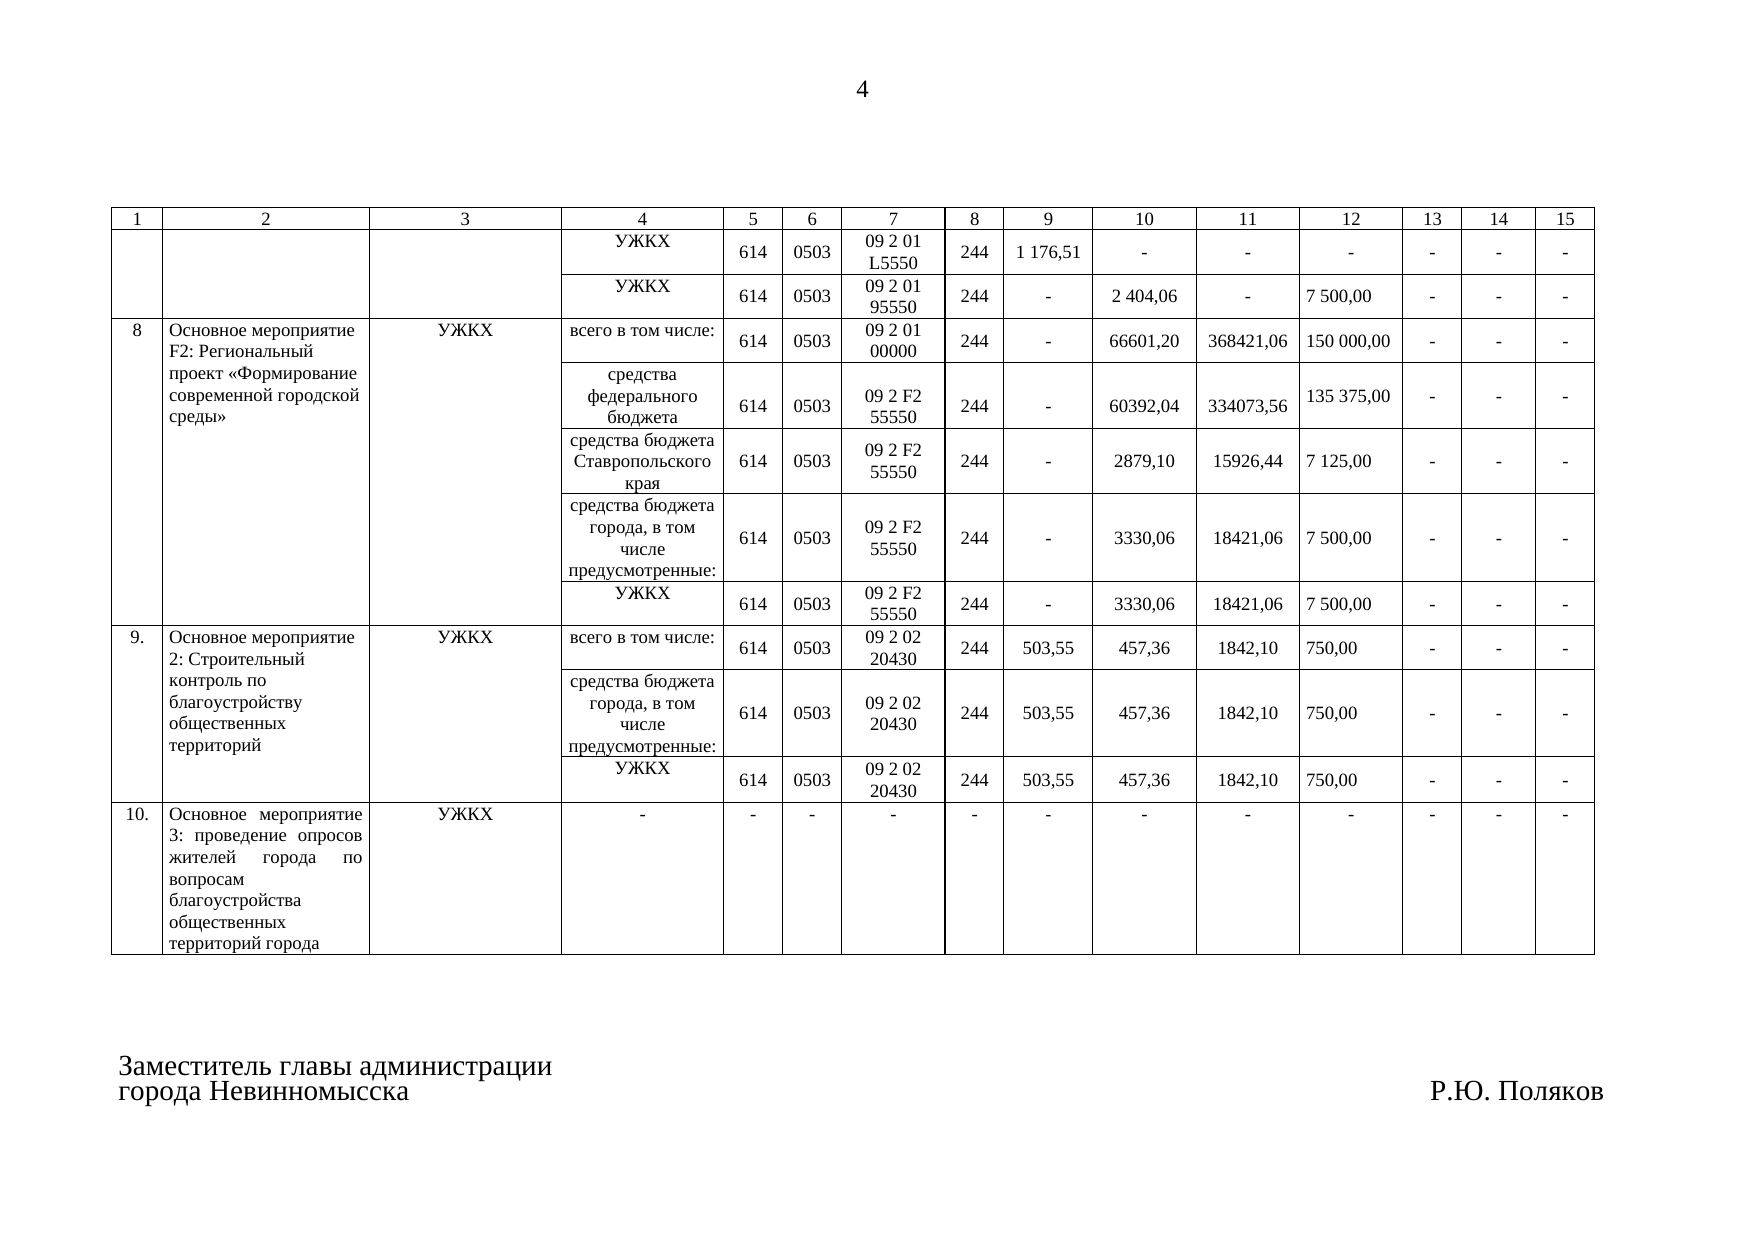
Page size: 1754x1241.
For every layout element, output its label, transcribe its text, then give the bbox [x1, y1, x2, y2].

table_cell Основное мероприятие 2: Строительный контроль по благоустройству общественных территорий [163, 626, 369, 802]
table_cell 1842,10 [1197, 626, 1299, 669]
table_cell средства бюджета города, в том числе предусмотренные: [562, 494, 723, 581]
table_header 10 [1093, 208, 1196, 229]
table_cell 457,36 [1093, 670, 1196, 756]
table_cell 614 [724, 494, 782, 581]
table_cell - [1403, 363, 1461, 428]
table_cell 614 [724, 429, 782, 493]
table_header 2 [163, 208, 369, 229]
text города Невинномысска Р.Ю. Поляков [118, 1080, 1606, 1105]
table_cell - [1004, 363, 1092, 428]
table_cell всего в том числе: [562, 319, 723, 362]
table_cell Основное мероприятие F2: Региональный проект «Формирование современной городской среды» [163, 319, 369, 625]
table_cell 09 2 F2 55550 [842, 363, 944, 428]
table_cell - [1093, 230, 1196, 273]
table_cell 244 [946, 757, 1003, 802]
table_header 3 [370, 208, 561, 229]
table_cell - [1462, 626, 1535, 669]
table_cell 09 2 01 00000 [842, 319, 944, 362]
table_cell - [1536, 494, 1594, 581]
table_cell - [1403, 319, 1461, 362]
table_cell - [1197, 275, 1299, 318]
table_cell - [1403, 626, 1461, 669]
table_cell 614 [724, 230, 782, 273]
table_cell 368421,06 [1197, 319, 1299, 362]
table_cell - [783, 803, 841, 954]
table_cell 244 [946, 494, 1003, 581]
table_cell 10. [112, 803, 162, 954]
table_cell Основное мероприятие 3: проведение опросов жителей города по вопросам благоустройства общественных территорий города [163, 803, 369, 954]
table_cell 503,55 [1004, 757, 1092, 802]
table_cell УЖКХ [370, 803, 561, 954]
table_cell 7 125,00 [1300, 429, 1402, 493]
table_cell 244 [946, 319, 1003, 362]
table_cell 750,00 [1300, 757, 1402, 802]
table_cell 3330,06 [1093, 582, 1196, 625]
table_cell - [1403, 230, 1461, 273]
table_cell 3330,06 [1093, 494, 1196, 581]
table_header 11 [1197, 208, 1299, 229]
table_cell 614 [724, 319, 782, 362]
table_cell - [1536, 275, 1594, 318]
table_cell 150 000,00 [1300, 319, 1402, 362]
table_cell - [1536, 757, 1594, 802]
table_header 12 [1300, 208, 1402, 229]
table_cell 1842,10 [1197, 757, 1299, 802]
table_cell 0503 [783, 582, 841, 625]
table_cell 09 2 F2 55550 [842, 429, 944, 493]
table_cell УЖКХ [562, 582, 723, 625]
table_cell 614 [724, 363, 782, 428]
table_cell - [1462, 429, 1535, 493]
table_cell УЖКХ [562, 230, 723, 273]
table_cell 457,36 [1093, 626, 1196, 669]
table_header 14 [1462, 208, 1535, 229]
table_cell 244 [946, 363, 1003, 428]
table_cell - [1536, 319, 1594, 362]
table_header 5 [724, 208, 782, 229]
table_cell - [1004, 803, 1092, 954]
table_cell УЖКХ [562, 757, 723, 802]
table_cell - [1462, 582, 1535, 625]
table_cell - [1536, 626, 1594, 669]
table_cell всего в том числе: [562, 626, 723, 669]
table_cell - [1462, 757, 1535, 802]
table_cell - [1462, 803, 1535, 954]
table_header 9 [1004, 208, 1092, 229]
table_cell - [1403, 275, 1461, 318]
table_cell - [1004, 275, 1092, 318]
table_cell 0503 [783, 319, 841, 362]
table_cell - [1093, 803, 1196, 954]
table_cell - [1462, 319, 1535, 362]
table_cell 0503 [783, 363, 841, 428]
table_cell 244 [946, 626, 1003, 669]
table_cell средства федерального бюджета [562, 363, 723, 428]
table_cell - [1462, 363, 1535, 428]
table_cell 60392,04 [1093, 363, 1196, 428]
table_header 8 [946, 208, 1003, 229]
table_cell 2 404,06 [1093, 275, 1196, 318]
table_cell - [1462, 230, 1535, 273]
table_cell - [1536, 670, 1594, 756]
table_cell 614 [724, 757, 782, 802]
table_cell средства бюджета Ставропольского края [562, 429, 723, 493]
table_header 7 [842, 208, 944, 229]
table_cell 1 176,51 [1004, 230, 1092, 273]
table_cell 750,00 [1300, 626, 1402, 669]
table_cell 244 [946, 429, 1003, 493]
table_header 1 [112, 208, 162, 229]
table_cell 0503 [783, 626, 841, 669]
table_cell УЖКХ [370, 319, 561, 625]
table_cell 09 2 02 20430 [842, 757, 944, 802]
table_header 6 [783, 208, 841, 229]
table_cell - [1300, 230, 1402, 273]
table_cell УЖКХ [370, 626, 561, 802]
table_cell - [1536, 363, 1594, 428]
table_cell - [1197, 230, 1299, 273]
table_cell 09 2 F2 55550 [842, 582, 944, 625]
table_cell - [842, 803, 944, 954]
table_cell 614 [724, 626, 782, 669]
table_cell 244 [946, 670, 1003, 756]
table_cell 0503 [783, 670, 841, 756]
table_cell - [1462, 275, 1535, 318]
table_cell 334073,56 [1197, 363, 1299, 428]
table_cell 15926,44 [1197, 429, 1299, 493]
table_cell 503,55 [1004, 626, 1092, 669]
table_header 4 [562, 208, 723, 229]
table_cell - [1536, 230, 1594, 273]
table_cell - [1403, 757, 1461, 802]
table_cell 2879,10 [1093, 429, 1196, 493]
table_cell - [1462, 494, 1535, 581]
table_cell 457,36 [1093, 757, 1196, 802]
table_cell 7 500,00 [1300, 275, 1402, 318]
table_cell 8 [112, 319, 162, 625]
table_cell 0503 [783, 275, 841, 318]
table_header 15 [1536, 208, 1594, 229]
table_cell - [724, 803, 782, 954]
table_cell - [1403, 429, 1461, 493]
table_cell 66601,20 [1093, 319, 1196, 362]
table_cell 1842,10 [1197, 670, 1299, 756]
table_cell 244 [946, 275, 1003, 318]
table_cell - [1004, 429, 1092, 493]
table_cell - [1403, 494, 1461, 581]
table_cell 614 [724, 582, 782, 625]
table_cell - [1536, 582, 1594, 625]
table_cell - [1536, 803, 1594, 954]
table_cell 09 2 02 20430 [842, 626, 944, 669]
table_cell 09 2 02 20430 [842, 670, 944, 756]
table_cell 0503 [783, 494, 841, 581]
table_cell 7 500,00 [1300, 582, 1402, 625]
table_cell - [1403, 670, 1461, 756]
table_cell средства бюджета города, в том числе предусмотренные: [562, 670, 723, 756]
table_cell - [1403, 582, 1461, 625]
table_cell 614 [724, 275, 782, 318]
table_cell - [1004, 494, 1092, 581]
table_cell 09 2 01 L5550 [842, 230, 944, 273]
table_cell - [1197, 803, 1299, 954]
table_cell 0503 [783, 429, 841, 493]
text Заместитель главы администрации [118, 1055, 1606, 1080]
table_cell - [946, 803, 1003, 954]
table_cell 750,00 [1300, 670, 1402, 756]
table_cell - [1004, 582, 1092, 625]
table_cell - [1536, 429, 1594, 493]
table_cell 09 2 F2 55550 [842, 494, 944, 581]
table_cell - [1300, 803, 1402, 954]
table_header 13 [1403, 208, 1461, 229]
table_cell 0503 [783, 757, 841, 802]
table_cell 244 [946, 230, 1003, 273]
table_cell - [1462, 670, 1535, 756]
table_cell 9. [112, 626, 162, 802]
table_cell 18421,06 [1197, 582, 1299, 625]
table_cell - [562, 803, 723, 954]
table_cell 244 [946, 582, 1003, 625]
table_cell 7 500,00 [1300, 494, 1402, 581]
table_cell - [1403, 803, 1461, 954]
table_cell 614 [724, 670, 782, 756]
table_cell 135 375,00 [1300, 363, 1402, 428]
table_cell 503,55 [1004, 670, 1092, 756]
table_cell 09 2 01 95550 [842, 275, 944, 318]
table_cell 18421,06 [1197, 494, 1299, 581]
table_cell - [1004, 319, 1092, 362]
table_cell УЖКХ [562, 275, 723, 318]
table_cell 0503 [783, 230, 841, 273]
